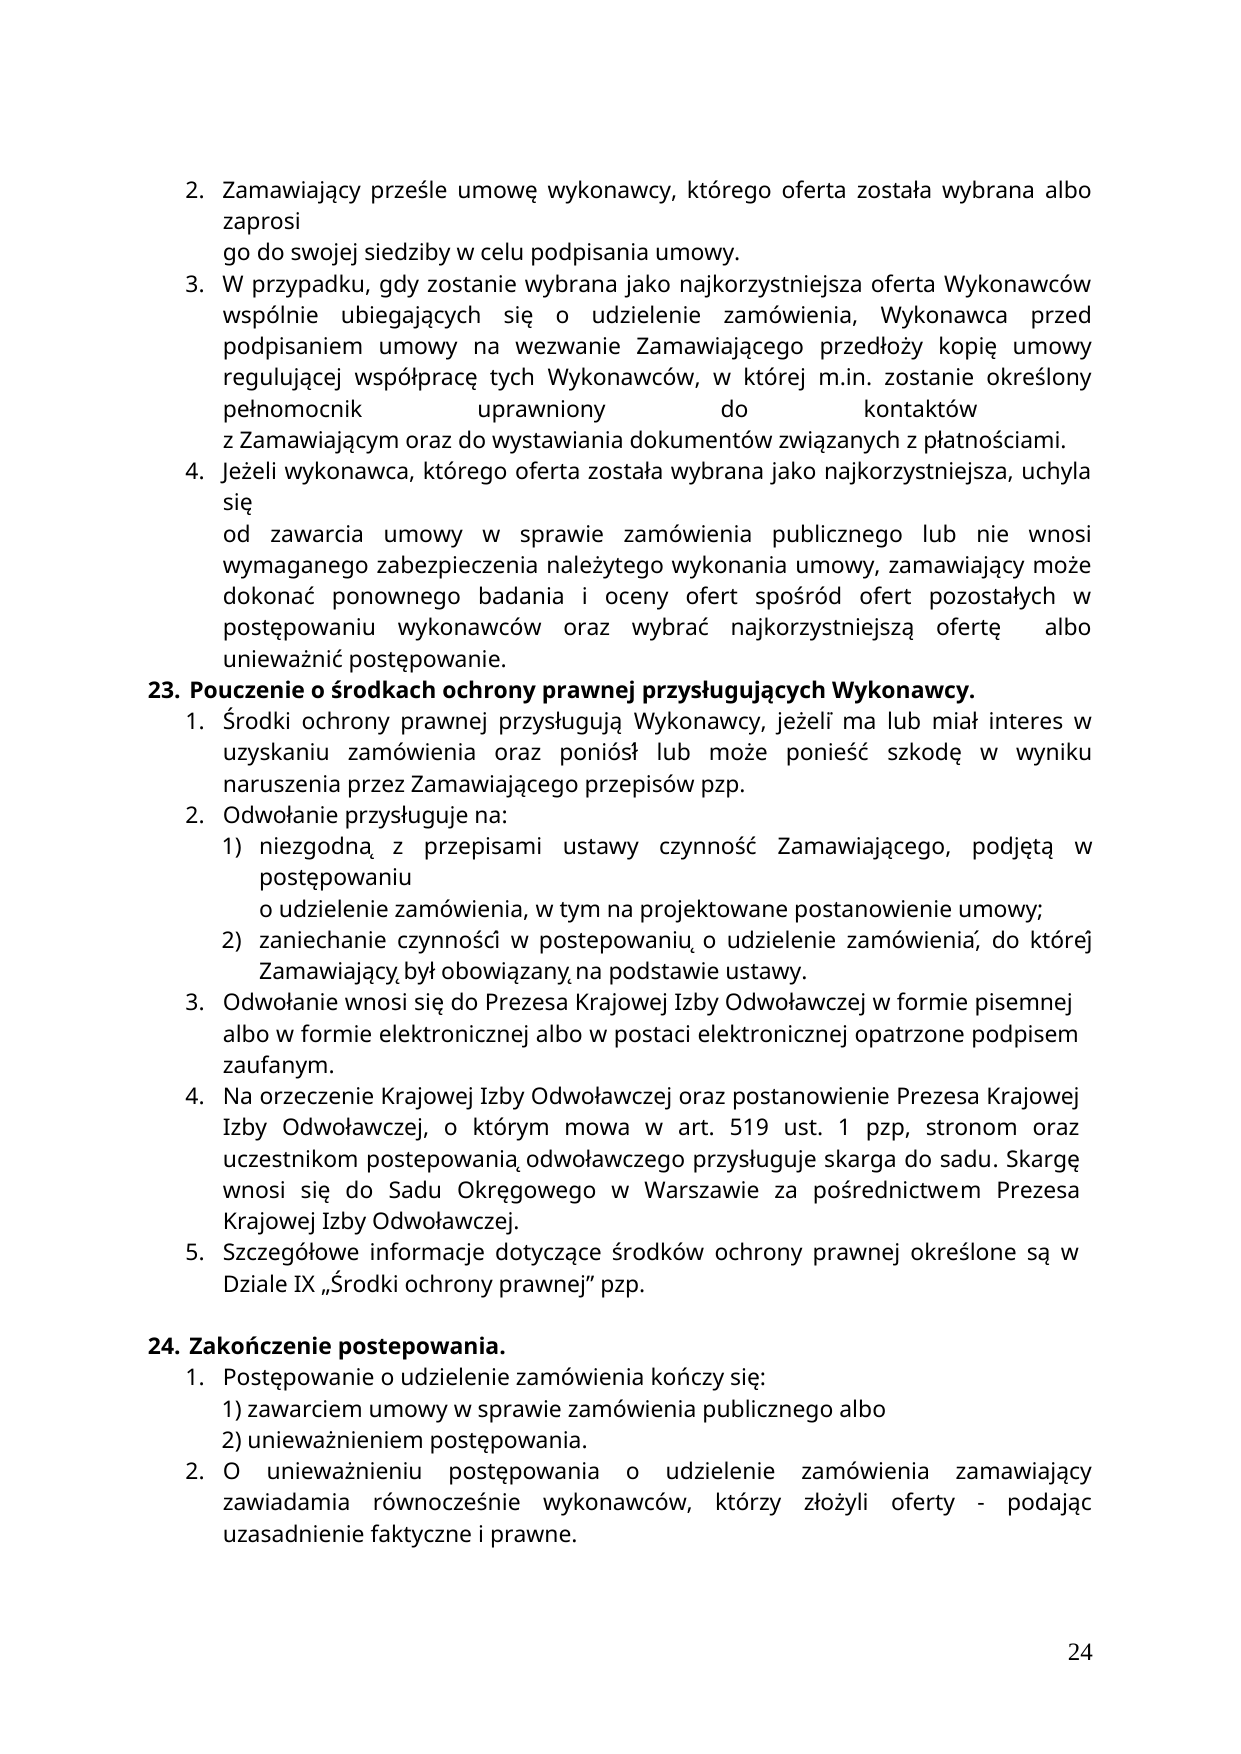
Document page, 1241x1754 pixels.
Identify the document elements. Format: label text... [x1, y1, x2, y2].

list Postępowanie o udzielenie zamówienia kończy się: [185, 1361, 1092, 1392]
list Jeżeli wykonawca, którego oferta została wybrana jako najkorzystniejsza, uchyla się od zawarcia umowy w sprawie zamówienia publicznego lub nie wnosi wymaganego zabezpieczenia należytego wykonania umowy, zamawiający może dokonać ponownego badania i oceny ofert spośród ofert pozostałych w postępowaniu wykonawców oraz wybrać najkorzystniejszą ofertę albo unieważnić postępowanie. [185, 454, 1092, 673]
list O unieważnieniu postępowania o udzielenie zamówienia zamawiający zawiadamia równocześnie wykonawców, którzy złożyli oferty - podając uzasadnienie faktyczne i prawne. [185, 1454, 1092, 1548]
list Zamawiający prześle umowę wykonawcy, którego oferta została wybrana albo zaprosi go do swojej siedziby w celu podpisania umowy. [185, 173, 1092, 267]
list W przypadku, gdy zostanie wybrana jako najkorzystniejsza oferta Wykonawców wspólnie ubiegających się o udzielenie zamówienia, Wykonawca przed podpisaniem umowy na wezwanie Zamawiającego przedłoży kopię umowy regulującej współpracę tych Wykonawców, w której m.in. zostanie określony pełnomocnik uprawniony do kontaktów z Zamawiającym oraz do wystawiania dokumentów związanych z płatnościami. [185, 267, 1092, 454]
text 2) unieważnieniem postępowania. [221, 1423, 1092, 1454]
list niezgodną z przepisami ustawy czynność Zamawiającego, podjętą w postępowaniu o udzielenie zamówienia, w tym na projektowane postanowienie umowy; [221, 829, 1092, 923]
list Szczegółowe informacje dotyczące środków ochrony prawnej określone są w Dziale IX „Środki ochrony prawnej” pzp. [185, 1236, 1080, 1298]
list Odwołanie przysługuje na: [185, 798, 1092, 829]
list zaniechanie czynnoścí w postepowanių o udzielenie zamówienia,́ do której́ Zamawiający̨ był obowiązany̨ na podstawie ustawy. [221, 923, 1092, 986]
subtitle Pouczenie o środkach ochrony prawnej przysługujących Wykonawcy. [148, 673, 1092, 704]
subtitle Zakończenie postepowania. [148, 1329, 1092, 1361]
list Środki ochrony prawnej przysługują Wykonawcy, jeżeli̇ ma lub miał interes w uzyskaniu zamówienia oraz poniósł́ lub może ponieść szkodę w wyniku naruszenia przez Zamawiającego przepisów pzp. [185, 704, 1092, 798]
text 1) zawarciem umowy w sprawie zamówienia publicznego albo [221, 1392, 1092, 1423]
list Na orzeczenie Krajowej Izby Odwoławczej oraz postanowienie Prezesa Krajowej Izby Odwoławczej, o którym mowa w art. 519 ust. 1 pzp, stronom oraz uczestnikom postepowanią odwoławczego przysługuje skarga do sadu. Skargę wnosi się do Sadu Okręgowego w Warszawie za pośrednictwem Prezesa Krajowej Izby Odwoławczej. [185, 1079, 1080, 1236]
list Odwołanie wnosi się do Prezesa Krajowej Izby Odwoławczej w formie pisemnej albo w formie elektronicznej albo w postaci elektronicznej opatrzone podpisem zaufanym. [185, 986, 1080, 1079]
